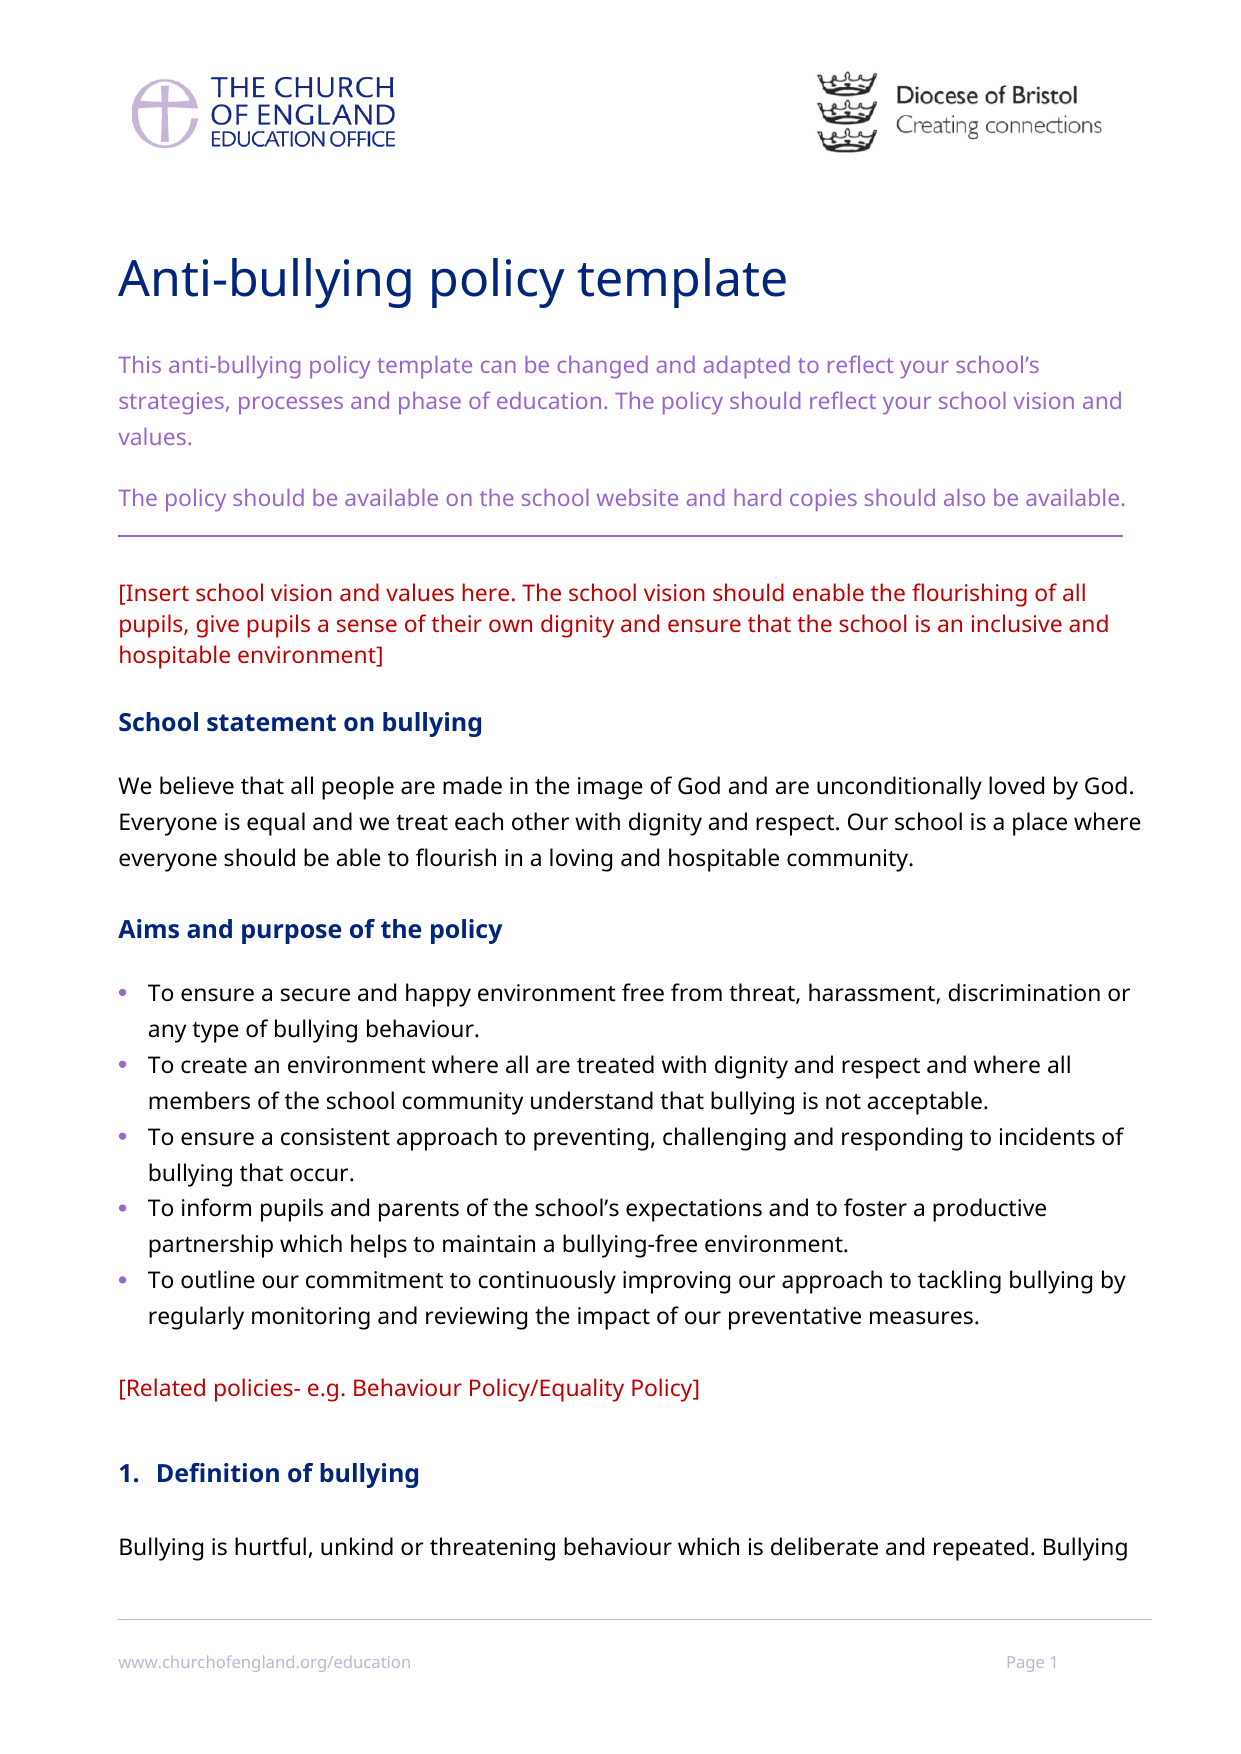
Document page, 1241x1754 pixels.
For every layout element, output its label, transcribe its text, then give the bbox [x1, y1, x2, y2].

text [Insert school vision and values here. The school vision should enable the flourishing of all pupils, give pupils a sense of their own dignity and ensure that the school is an inclusive and hospitable environment] [118, 576, 1152, 670]
list To ensure a secure and happy environment free from threat, harassment, discrimination or any type of bullying behaviour. [118, 977, 1152, 1044]
text This anti-bullying policy template can be changed and adapted to reflect your school’s strategies, processes and phase of education. The policy should reflect your school vision and values. [118, 349, 1152, 452]
text Aims and purpose of the policy [118, 911, 1152, 977]
list Definition of bullying [118, 1456, 1152, 1489]
list To create an environment where all are treated with dignity and respect and where all members of the school community understand that bullying is not acceptable. [118, 1049, 1152, 1116]
subtitle Anti-bullying policy template [118, 243, 1152, 311]
list To inform pupils and parents of the school’s expectations and to foster a productive partnership which helps to maintain a bullying-free environment. [118, 1192, 1152, 1259]
list To outline our commitment to continuously improving our approach to tackling bullying by regularly monitoring and reviewing the impact of our preventative measures. [118, 1264, 1152, 1331]
picture [792, 55, 1123, 172]
picture [132, 73, 403, 156]
text We believe that all people are made in the image of God and are unconditionally loved by God. Everyone is equal and we treat each other with dignity and respect. Our school is a place where everyone should be able to flourish in a loving and hospitable community. [118, 769, 1152, 873]
text School statement on bullying [118, 704, 1152, 769]
text The policy should be available on the school website and hard copies should also be available. [118, 481, 1152, 513]
text [Related policies- e.g. Behaviour Policy/Equality Policy] [118, 1372, 1152, 1403]
list To ensure a consistent approach to preventing, challenging and responding to incidents of bullying that occur. [118, 1121, 1152, 1188]
